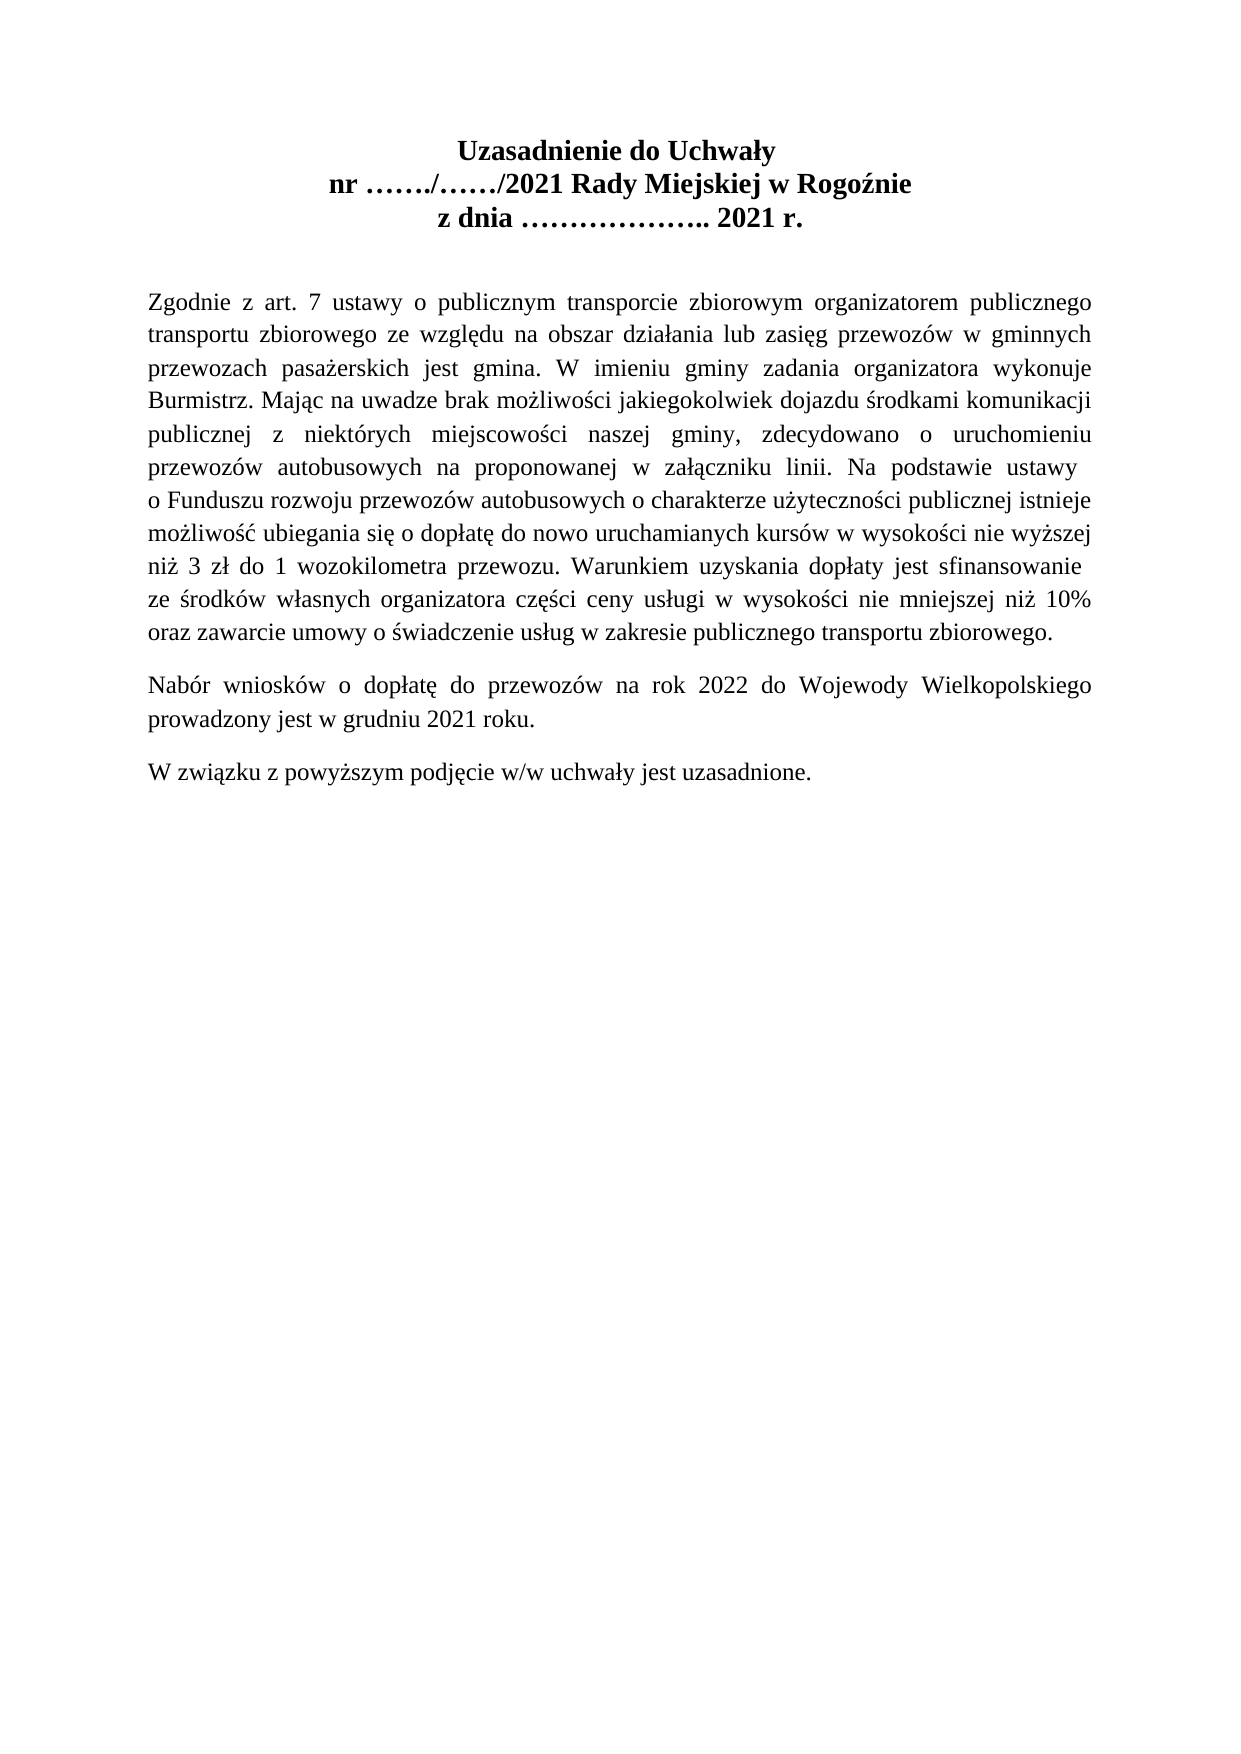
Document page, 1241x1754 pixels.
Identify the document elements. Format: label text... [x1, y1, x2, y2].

subtitle Uzasadnienie do Uchwały nr ……./……/2021 Rady Miejskiej w Rogoźnie [148, 133, 1093, 200]
text W związku z powyższym podjęcie w/w uchwały jest uzasadnione. [148, 757, 1093, 786]
subtitle z dnia ……………….. 2021 r. [148, 200, 1093, 233]
text Nabór wniosków o dopłatę do przewozów na rok 2022 do Wojewody Wielkopolskiego prowadzony jest w grudniu 2021 roku. [148, 671, 1093, 732]
text Zgodnie z art. 7 ustawy o publicznym transporcie zbiorowym organizatorem publicznego transportu zbiorowego ze względu na obszar działania lub zasięg przewozów w gminnych przewozach pasażerskich jest gmina. W imieniu gminy zadania organizatora wykonuje Burmistrz. Mając na uwadze brak możliwości jakiegokolwiek dojazdu środkami komunikacji publicznej z niektórych miejscowości naszej gminy, zdecydowano o uruchomieniu przewozów autobusowych na proponowanej w załączniku linii. Na podstawie ustawy o Funduszu rozwoju przewozów autobusowych o charakterze użyteczności publicznej istnieje możliwość ubiegania się o dopłatę do nowo uruchamianych kursów w wysokości nie wyższej niż 3 zł do 1 wozokilometra przewozu. Warunkiem uzyskania dopłaty jest sfinansowanie ze środków własnych organizatora części ceny usługi w wysokości nie mniejszej niż 10% oraz zawarcie umowy o świadczenie usług w zakresie publicznego transportu zbiorowego. [148, 287, 1093, 646]
